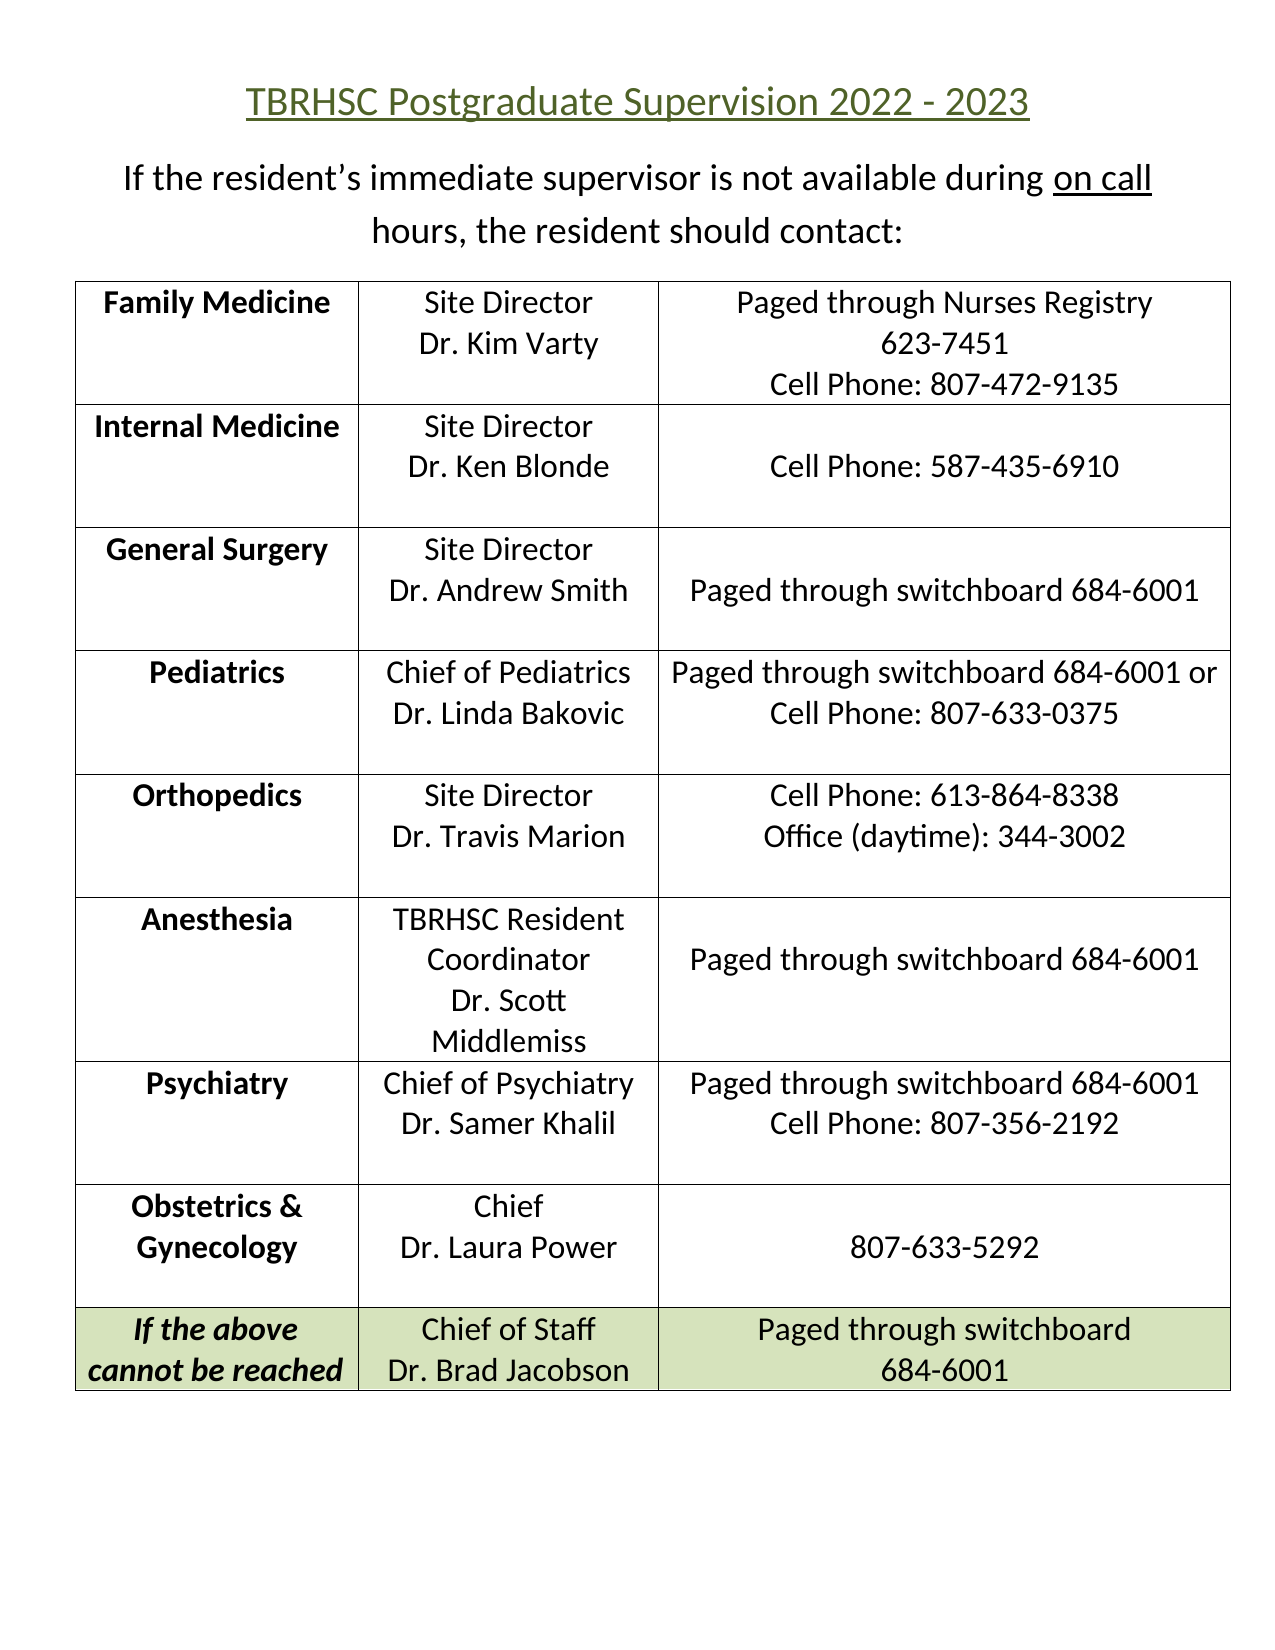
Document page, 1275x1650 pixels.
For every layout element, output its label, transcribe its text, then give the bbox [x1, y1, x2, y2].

table_cell If the above cannot be reached [76, 1308, 358, 1389]
table_header Paged through Nurses Registry 623-7451 Cell Phone: 807-472-9135 [659, 282, 1230, 404]
table_cell Paged through switchboard 684-6001 [659, 1308, 1230, 1389]
table_cell Cell Phone: 613-864-8338 Office (daytime): 344-3002 [659, 775, 1230, 897]
table_cell General Surgery [76, 528, 358, 650]
table_cell 807-633-5292 [659, 1185, 1230, 1307]
table_cell Site Director Dr. Ken Blonde [359, 405, 658, 527]
table_cell TBRHSC Resident Coordinator Dr. Scott Middlemiss [359, 898, 658, 1061]
table_cell Obstetrics & Gynecology [76, 1185, 358, 1307]
table_cell Chief of Staff Dr. Brad Jacobson [359, 1308, 658, 1389]
table_cell Site Director Dr. Travis Marion [359, 775, 658, 897]
table_cell Cell Phone: 587-435-6910 [659, 405, 1230, 527]
table_header Site Director Dr. Kim Varty [359, 282, 658, 404]
table_cell Internal Medicine [76, 405, 358, 527]
table_cell Site Director Dr. Andrew Smith [359, 528, 658, 650]
table_cell Chief of Pediatrics Dr. Linda Bakovic [359, 651, 658, 773]
text TBRHSC Postgraduate Supervision 2022 - 2023 [75, 75, 1200, 126]
table_cell Chief of Psychiatry Dr. Samer Khalil [359, 1062, 658, 1184]
table_cell Pediatrics [76, 651, 358, 773]
table_cell Paged through switchboard 684-6001 [659, 898, 1230, 1061]
table_cell Psychiatry [76, 1062, 358, 1184]
table_cell Chief Dr. Laura Power [359, 1185, 658, 1307]
text If the resident’s immediate supervisor is not available during on call hours, the resident should contact: [75, 154, 1200, 253]
table_cell Paged through switchboard 684-6001 [659, 528, 1230, 650]
table_cell Orthopedics [76, 775, 358, 897]
table_cell Paged through switchboard 684-6001 or Cell Phone: 807-633-0375 [659, 651, 1230, 773]
table_cell Anesthesia [76, 898, 358, 1061]
table_header Family Medicine [76, 282, 358, 404]
table_cell Paged through switchboard 684-6001 Cell Phone: 807-356-2192 [659, 1062, 1230, 1184]
